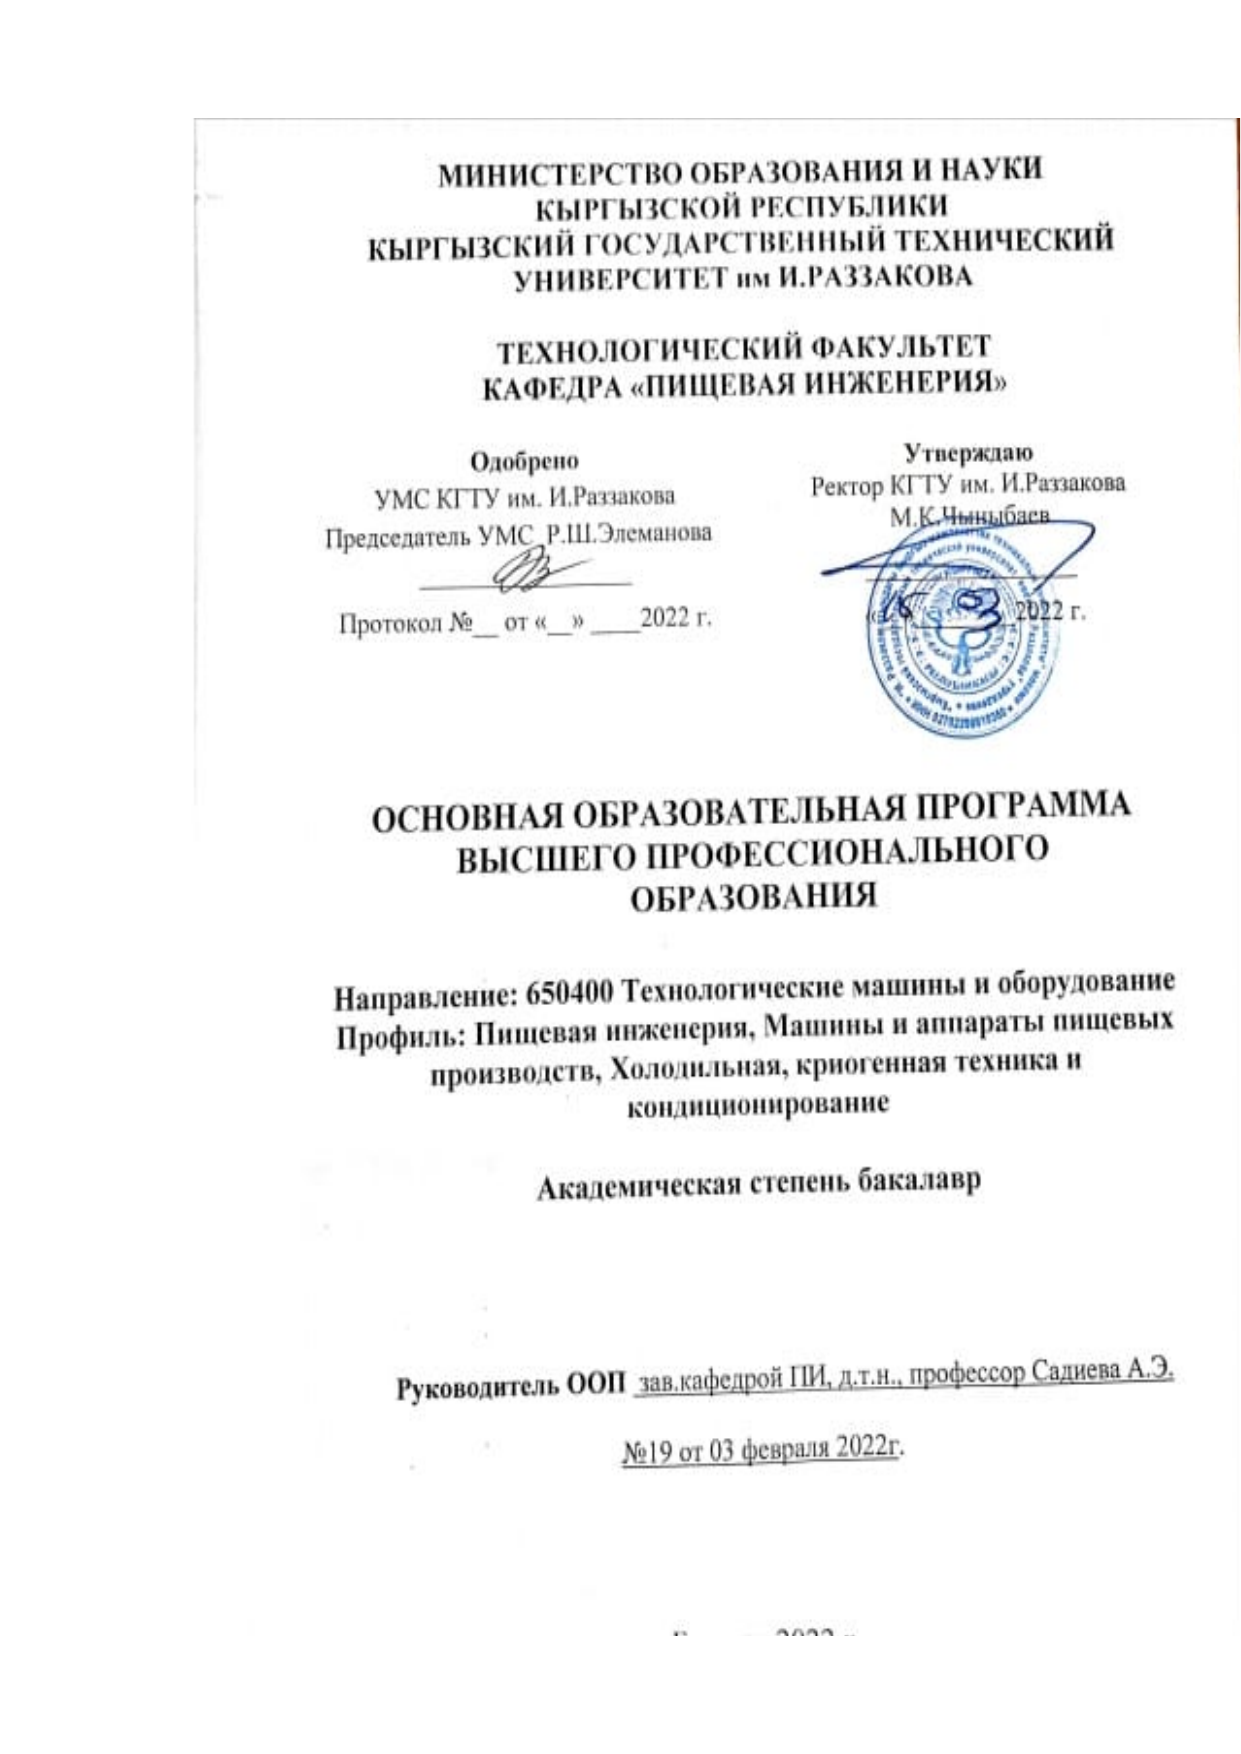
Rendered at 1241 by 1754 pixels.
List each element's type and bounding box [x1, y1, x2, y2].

picture [177, 118, 1241, 1636]
